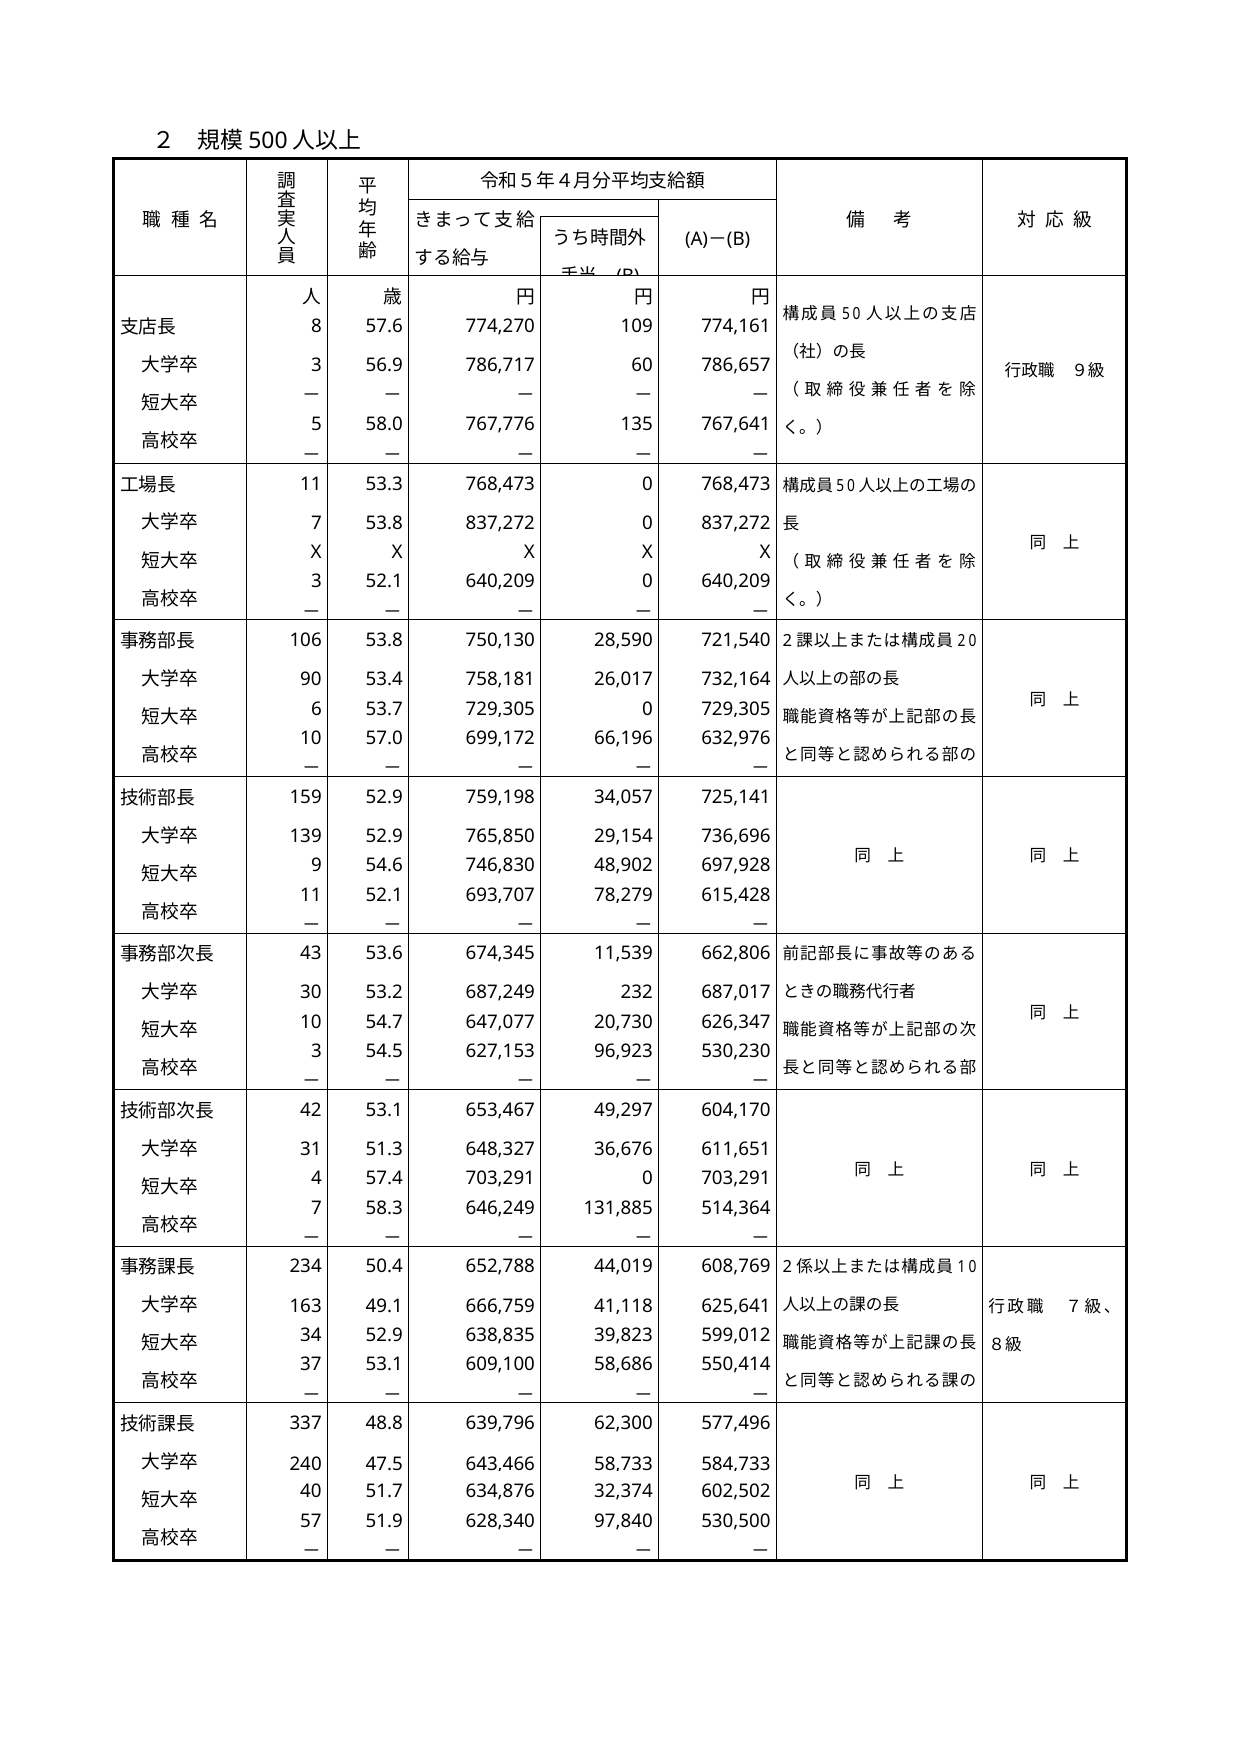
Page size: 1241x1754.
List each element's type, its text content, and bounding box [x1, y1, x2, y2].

table_cell 550,414 [659, 1343, 776, 1373]
table_cell 歳 [328, 276, 408, 305]
table_cell 767,641 [659, 403, 776, 433]
table_cell 615,428 [659, 874, 776, 903]
table_cell 514,364 [659, 1187, 776, 1216]
table_cell 10 [247, 717, 327, 746]
table_cell 31 [247, 1128, 327, 1157]
table_cell 11 [247, 874, 327, 903]
table_cell 51.3 [328, 1128, 408, 1157]
table_cell － [659, 1529, 776, 1559]
table_cell － [247, 746, 327, 776]
table_header 職種名 [115, 160, 246, 275]
table_cell 729,305 [409, 688, 540, 717]
table_cell 53.6 [328, 934, 408, 971]
table_cell 39,823 [541, 1314, 658, 1343]
table_cell 60 [541, 344, 658, 374]
table_cell 599,012 [659, 1314, 776, 1343]
table_cell 事務課長 大学卒 短大卒 高校卒 中学卒 [115, 1247, 246, 1402]
table_cell － [659, 590, 776, 619]
table_cell － [328, 1373, 408, 1402]
table_cell 643,466 [409, 1441, 540, 1471]
table_cell 48.8 [328, 1403, 408, 1441]
table_cell 746,830 [409, 844, 540, 874]
table_cell 同 上 [983, 1403, 1125, 1559]
table_cell 697,928 [659, 844, 776, 874]
table_cell 634,876 [409, 1471, 540, 1500]
table_cell 0 [541, 464, 658, 502]
table_cell 0 [541, 502, 658, 531]
table_cell 58,686 [541, 1343, 658, 1373]
table_cell － [328, 433, 408, 463]
table_cell 163 [247, 1285, 327, 1314]
table_cell 135 [541, 403, 658, 433]
table_cell 53.1 [328, 1343, 408, 1373]
table_cell 530,500 [659, 1500, 776, 1529]
table_cell [115, 276, 246, 305]
table_cell 47.5 [328, 1441, 408, 1471]
table_header 令和５年４月分平均支給額 [409, 160, 776, 198]
table_cell 3 [247, 561, 327, 590]
table_cell 11 [247, 464, 327, 502]
table_cell － [541, 590, 658, 619]
table_cell 699,172 [409, 717, 540, 746]
table_cell 53.8 [328, 502, 408, 531]
table_cell 同 上 [983, 1090, 1125, 1246]
table_cell うち時間外 手当 (B) [541, 217, 658, 275]
table_cell 837,272 [659, 502, 776, 531]
table_cell 事務部次長 大学卒 短大卒 高校卒 中学卒 [115, 934, 246, 1089]
table_cell 767,776 [409, 403, 540, 433]
table_cell 7 [247, 502, 327, 531]
table_cell X [659, 531, 776, 561]
table_cell 行政職 ７級、８級 [983, 1247, 1125, 1402]
table_cell 648,327 [409, 1128, 540, 1157]
table_cell 30 [247, 971, 327, 1001]
table_cell 627,153 [409, 1030, 540, 1059]
table_cell － [328, 1529, 408, 1559]
table_cell 662,806 [659, 934, 776, 971]
table_cell 78,279 [541, 874, 658, 903]
table_cell 同 上 [777, 777, 982, 932]
table_cell 57.4 [328, 1158, 408, 1187]
table_cell 52.9 [328, 777, 408, 815]
table_cell X [409, 531, 540, 561]
table_cell 50.4 [328, 1247, 408, 1284]
table_cell きまって支給する給与 (A) [409, 200, 541, 275]
table_cell 工場長 大学卒 短大卒 高校卒 中学卒 [115, 464, 246, 619]
table_cell 97,840 [541, 1500, 658, 1529]
table_cell 693,707 [409, 874, 540, 903]
table_cell 131,885 [541, 1187, 658, 1216]
table_cell － [409, 1373, 540, 1402]
table_cell － [409, 590, 540, 619]
text ２ 規模500人以上 [112, 119, 1128, 157]
table_cell 同 上 [777, 1090, 982, 1246]
table_cell 34 [247, 1314, 327, 1343]
table_cell 774,161 [659, 305, 776, 344]
table_header 調査実人員 [247, 160, 327, 275]
table_cell 49,297 [541, 1090, 658, 1128]
table_cell 666,759 [409, 1285, 540, 1314]
table_cell 626,347 [659, 1001, 776, 1030]
table_cell 640,209 [659, 561, 776, 590]
table_cell － [247, 1216, 327, 1246]
table_cell 56.9 [328, 344, 408, 374]
table_cell 90 [247, 658, 327, 688]
table_cell － [247, 1373, 327, 1402]
table_cell － [659, 903, 776, 932]
table_cell 7 [247, 1187, 327, 1216]
table_cell 6 [247, 688, 327, 717]
table_cell 577,496 [659, 1403, 776, 1441]
table_cell 26,017 [541, 658, 658, 688]
table_cell 602,502 [659, 1471, 776, 1500]
table_cell 43 [247, 934, 327, 971]
table_cell 49.1 [328, 1285, 408, 1314]
table_cell 支店長 大学卒 短大卒 高校卒 中学卒 [115, 305, 246, 463]
table_cell 837,272 [409, 502, 540, 531]
table_cell 同 上 [983, 777, 1125, 932]
table_cell 53.4 [328, 658, 408, 688]
table_cell 703,291 [409, 1158, 540, 1187]
table_cell － [659, 374, 776, 403]
table_header 対応級 [983, 160, 1125, 275]
table_cell － [328, 903, 408, 932]
table_cell 57 [247, 1500, 327, 1529]
table_cell 技術部次長 大学卒 短大卒 高校卒 中学卒 [115, 1090, 246, 1246]
table_cell 609,100 [409, 1343, 540, 1373]
table_cell 52.9 [328, 1314, 408, 1343]
table_cell 9 [247, 844, 327, 874]
table_cell － [328, 590, 408, 619]
table_cell 円 [659, 276, 776, 305]
table_cell X [541, 531, 658, 561]
table_cell 628,340 [409, 1500, 540, 1529]
table_cell 3 [247, 1030, 327, 1059]
table_cell 232 [541, 971, 658, 1001]
table_cell 640,209 [409, 561, 540, 590]
table_cell － [328, 1216, 408, 1246]
table_cell 54.6 [328, 844, 408, 874]
table_cell 52.1 [328, 874, 408, 903]
table_cell － [659, 746, 776, 776]
table_cell － [328, 746, 408, 776]
table_cell 0 [541, 688, 658, 717]
table_cell 42 [247, 1090, 327, 1128]
table_cell － [409, 374, 540, 403]
table_cell 48,902 [541, 844, 658, 874]
table_cell 639,796 [409, 1403, 540, 1441]
table_cell 62,300 [541, 1403, 658, 1441]
table_cell 53.2 [328, 971, 408, 1001]
table_cell 51.7 [328, 1471, 408, 1500]
table_cell 786,657 [659, 344, 776, 374]
table_cell － [247, 1060, 327, 1089]
table_cell 732,164 [659, 658, 776, 688]
table_cell 53.8 [328, 620, 408, 658]
table_cell 円 [409, 276, 540, 305]
table_cell 同 上 [983, 464, 1125, 619]
table_cell 2係以上または構成員10人以上の課の長 職能資格等が上記課の長と同等と認められる課の長および課長級専門職 [777, 1247, 982, 1402]
table_cell 5 [247, 403, 327, 433]
table_cell － [409, 1216, 540, 1246]
table_cell 729,305 [659, 688, 776, 717]
table_cell 721,540 [659, 620, 776, 658]
table_cell 52.9 [328, 815, 408, 844]
table_cell 41,118 [541, 1285, 658, 1314]
table_cell 786,717 [409, 344, 540, 374]
table_cell 736,696 [659, 815, 776, 844]
table_cell － [541, 433, 658, 463]
table_cell 638,835 [409, 1314, 540, 1343]
table_cell 32,374 [541, 1471, 658, 1500]
table_cell － [541, 1216, 658, 1246]
table_cell 57.0 [328, 717, 408, 746]
table_cell 625,641 [659, 1285, 776, 1314]
table_cell 58,733 [541, 1441, 658, 1471]
table_cell － [328, 374, 408, 403]
table_cell 234 [247, 1247, 327, 1284]
table_cell 106 [247, 620, 327, 658]
table_cell 759,198 [409, 777, 540, 815]
table_cell － [247, 1529, 327, 1559]
table_cell － [409, 903, 540, 932]
table_cell － [541, 903, 658, 932]
table_cell 44,019 [541, 1247, 658, 1284]
table_cell 0 [541, 561, 658, 590]
table_cell 同 上 [983, 620, 1125, 776]
table_cell － [247, 590, 327, 619]
table_cell － [247, 374, 327, 403]
table_cell 674,345 [409, 934, 540, 971]
table_cell － [409, 1060, 540, 1089]
table_cell 159 [247, 777, 327, 815]
table_cell 人 [247, 276, 327, 305]
table_cell 40 [247, 1471, 327, 1500]
table_cell 653,467 [409, 1090, 540, 1128]
table_cell － [541, 1060, 658, 1089]
table_cell 768,473 [409, 464, 540, 502]
table_cell 611,651 [659, 1128, 776, 1157]
table_cell 765,850 [409, 815, 540, 844]
table_cell 構成員50人以上の工場の長 （取締役兼任者を除く。） [777, 464, 982, 619]
table_cell 768,473 [659, 464, 776, 502]
table_cell 774,270 [409, 305, 540, 344]
table_cell 同 上 [983, 934, 1125, 1089]
table_cell 4 [247, 1158, 327, 1187]
table_cell 54.5 [328, 1030, 408, 1059]
table_cell － [659, 433, 776, 463]
table_cell 8 [247, 305, 327, 344]
table_cell － [247, 433, 327, 463]
table_header 備考 [777, 160, 982, 275]
table_cell 109 [541, 305, 658, 344]
table_header 平均年齢 [328, 160, 408, 275]
table_cell 687,017 [659, 971, 776, 1001]
table_cell － [409, 1529, 540, 1559]
table_cell X [328, 531, 408, 561]
table_cell 652,788 [409, 1247, 540, 1284]
table_cell － [541, 1529, 658, 1559]
table_cell － [541, 746, 658, 776]
table_cell 技術課長 大学卒 短大卒 高校卒 中学卒 [115, 1403, 246, 1559]
table_cell 750,130 [409, 620, 540, 658]
table_cell 53.1 [328, 1090, 408, 1128]
table_cell 28,590 [541, 620, 658, 658]
table_cell － [247, 903, 327, 932]
table_cell 37 [247, 1343, 327, 1373]
table_cell 758,181 [409, 658, 540, 688]
table_cell 29,154 [541, 815, 658, 844]
table_cell 58.0 [328, 403, 408, 433]
table_cell 52.1 [328, 561, 408, 590]
table_cell － [409, 746, 540, 776]
table_cell － [659, 1373, 776, 1402]
table_cell 構成員50人以上の支店（社）の長 （取締役兼任者を除く。） [777, 276, 982, 463]
table_cell 事務部長 大学卒 短大卒 高校卒 中学卒 [115, 620, 246, 776]
table_cell 604,170 [659, 1090, 776, 1128]
table_cell 53.7 [328, 688, 408, 717]
table_cell X [247, 531, 327, 561]
table_cell [541, 200, 658, 216]
table_cell 11,539 [541, 934, 658, 971]
table_cell 54.7 [328, 1001, 408, 1030]
table_cell 51.9 [328, 1500, 408, 1529]
table_cell － [541, 1373, 658, 1402]
table_cell 10 [247, 1001, 327, 1030]
table_cell 円 [541, 276, 658, 305]
table_cell － [409, 433, 540, 463]
table_cell 725,141 [659, 777, 776, 815]
table_cell 96,923 [541, 1030, 658, 1059]
table_cell 34,057 [541, 777, 658, 815]
table_cell 584,733 [659, 1441, 776, 1471]
table_cell 530,230 [659, 1030, 776, 1059]
table_cell 687,249 [409, 971, 540, 1001]
table_cell 2課以上または構成員20人以上の部の長 職能資格等が上記部の長と同等と認められる部の長および部長級専門職 （取締役兼任者を除く。） [777, 620, 982, 776]
table_cell 139 [247, 815, 327, 844]
table_cell － [328, 1060, 408, 1089]
table_cell 58.3 [328, 1187, 408, 1216]
table_cell 前記部長に事故等のあるときの職務代行者 職能資格等が上記部の次長と同等と認められる部の次長および部次長級専門職 中間職（部長－課長間） [777, 934, 982, 1089]
table_cell 647,077 [409, 1001, 540, 1030]
table_cell 同 上 [777, 1403, 982, 1559]
table_cell 66,196 [541, 717, 658, 746]
table_cell 3 [247, 344, 327, 374]
table_cell 337 [247, 1403, 327, 1441]
table_cell 57.6 [328, 305, 408, 344]
table_cell － [659, 1216, 776, 1246]
table_cell 240 [247, 1441, 327, 1471]
table_cell 646,249 [409, 1187, 540, 1216]
table_cell 技術部長 大学卒 短大卒 高校卒 中学卒 [115, 777, 246, 932]
table_cell 20,730 [541, 1001, 658, 1030]
table_cell (A)－(B) [659, 200, 776, 275]
table_cell － [541, 374, 658, 403]
table_cell 53.3 [328, 464, 408, 502]
table_cell 36,676 [541, 1128, 658, 1157]
table_cell 0 [541, 1158, 658, 1187]
table_cell － [659, 1060, 776, 1089]
table_cell 608,769 [659, 1247, 776, 1284]
table_cell 632,976 [659, 717, 776, 746]
table_cell 703,291 [659, 1158, 776, 1187]
table_cell 行政職 ９級 [983, 276, 1125, 463]
